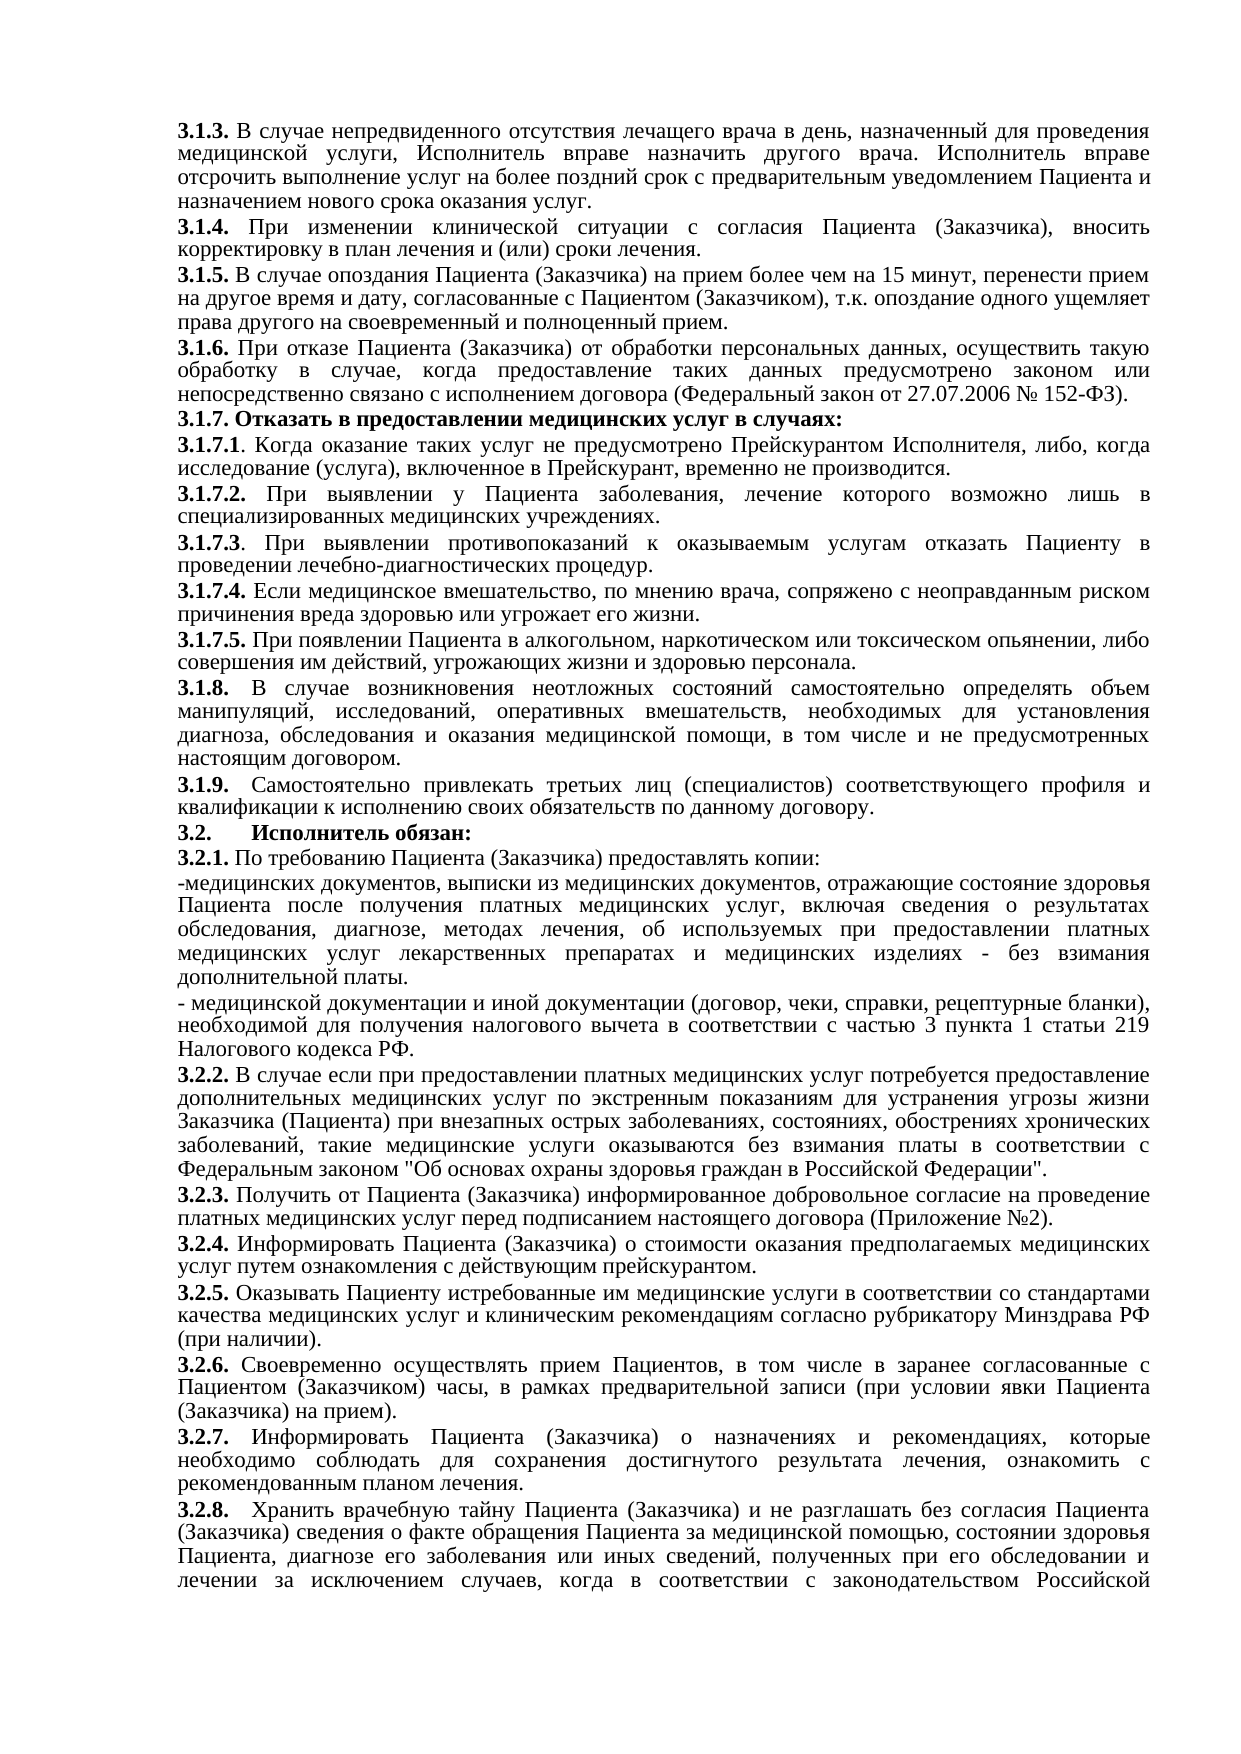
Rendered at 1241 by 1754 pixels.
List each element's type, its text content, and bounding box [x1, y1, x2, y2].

text 3.2.4. Информировать Пациента (Заказчика) о стоимости оказания предполагаемых медицинских услуг путем ознакомления с действующим прейскурантом. [177, 1231, 1152, 1279]
text 3.2. Исполнитель обязан: [177, 821, 1152, 844]
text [177, 1497, 1152, 1592]
text -медицинских документов, выписки из медицинских документов, отражающие состояние здоровья Пациента после получения платных медицинских услуг, включая сведения о результатах обследования, диагнозе, методах лечения, об используемых при предоставлении платных медицинских услуг лекарственных препаратах и медицинских изделиях - без взимания дополнительной платы. [177, 870, 1152, 989]
text 3.2.5. Оказывать Пациенту истребованные им медицинские услуги в соответствии со стандартами качества медицинских услуг и клиническим рекомендациям согласно рубрикатору Минздрава РФ (при наличии). [177, 1280, 1152, 1351]
text 3.1.7. Отказать в предоставлении медицинских услуг в случаях: [177, 408, 1152, 431]
text 3.2.7. Информировать Пациента (Заказчика) о назначениях и рекомендациях, которые необходимо соблюдать для сохранения достигнутого результата лечения, ознакомить с рекомендованным планом лечения. [177, 1425, 1152, 1496]
text 3.1.7.5. При появлении Пациента в алкогольном, наркотическом или токсическом опьянении, либо совершения им действий, угрожающих жизни и здоровью персонала. [177, 627, 1152, 674]
text 3.1.3. В случае непредвиденного отсутствия лечащего врача в день, назначенный для проведения медицинской услуги, Исполнитель вправе назначить другого врача. Исполнитель вправе отсрочить выполнение услуг на более поздний срок с предварительным уведомлением Пациента и назначением нового срока оказания услуг. [177, 118, 1152, 213]
text - медицинской документации и иной документации (договор, чеки, справки, рецептурные бланки), необходимой для получения налогового вычета в соответствии с частью 3 пункта 1 статьи 219 Налогового кодекса РФ. [177, 990, 1152, 1061]
text 3.1.4. При изменении клинической ситуации с согласия Пациента (Заказчика), вносить корректировку в план лечения и (или) сроки лечения. [177, 214, 1152, 262]
text 3.2.2. В случае если при предоставлении платных медицинских услуг потребуется предоставление дополнительных медицинских услуг по экстренным показаниям для устранения угрозы жизни Заказчика (Пациента) при внезапных острых заболеваниях, состояниях, обострениях хронических заболеваний, такие медицинские услуги оказываются без взимания платы в соответствии с Федеральным законом "Об основах охраны здоровья граждан в Российской Федерации". [177, 1063, 1152, 1181]
text 3.1.7.1. Когда оказание таких услуг не предусмотрено Прейскурантом Исполнителя, либо, когда исследование (услуга), включенное в Прейскурант, временно не производится. [177, 433, 1152, 480]
text 3.2.1. По требованию Пациента (Заказчика) предоставлять копии: [177, 846, 1152, 869]
text 3.2.6. Своевременно осуществлять прием Пациентов, в том числе в заранее согласованные с Пациентом (Заказчиком) часы, в рамках предварительной записи (при условии явки Пациента (Заказчика) на прием). [177, 1352, 1152, 1423]
text 3.1.5. В случае опоздания Пациента (Заказчика) на прием более чем на 15 минут, перенести прием на другое время и дату, согласованные с Пациентом (Заказчиком), т.к. опоздание одного ущемляет права другого на своевременный и полноценный прием. [177, 263, 1152, 334]
text 3.1.9. Самостоятельно привлекать третьих лиц (специалистов) соответствующего профиля и квалификации к исполнению своих обязательств по данному договору. [177, 772, 1152, 819]
text 3.1.7.4. Если медицинское вмешательство, по мнению врача, сопряжено с неоправданным риском причинения вреда здоровью или угрожает его жизни. [177, 578, 1152, 626]
text 3.1.6. При отказе Пациента (Заказчика) от обработки персональных данных, осуществить такую обработку в случае, когда предоставление таких данных предусмотрено законом или непосредственно связано с исполнением договора (Федеральный закон от 27.07.2006 № 152-ФЗ). [177, 335, 1152, 406]
text 3.1.7.2. При выявлении у Пациента заболевания, лечение которого возможно лишь в специализированных медицинских учреждениях. [177, 481, 1152, 529]
text 3.2.3. Получить от Пациента (Заказчика) информированное добровольное согласие на проведение платных медицинских услуг перед подписанием настоящего договора (Приложение №2). [177, 1183, 1152, 1230]
text 3.1.8. В случае возникновения неотложных состояний самостоятельно определять объем манипуляций, исследований, оперативных вмешательств, необходимых для установления диагноза, обследования и оказания медицинской помощи, в том числе и не предусмотренных настоящим договором. [177, 676, 1152, 771]
text 3.1.7.3. При выявлении противопоказаний к оказываемым услугам отказать Пациенту в проведении лечебно-диагностических процедур. [177, 530, 1152, 577]
